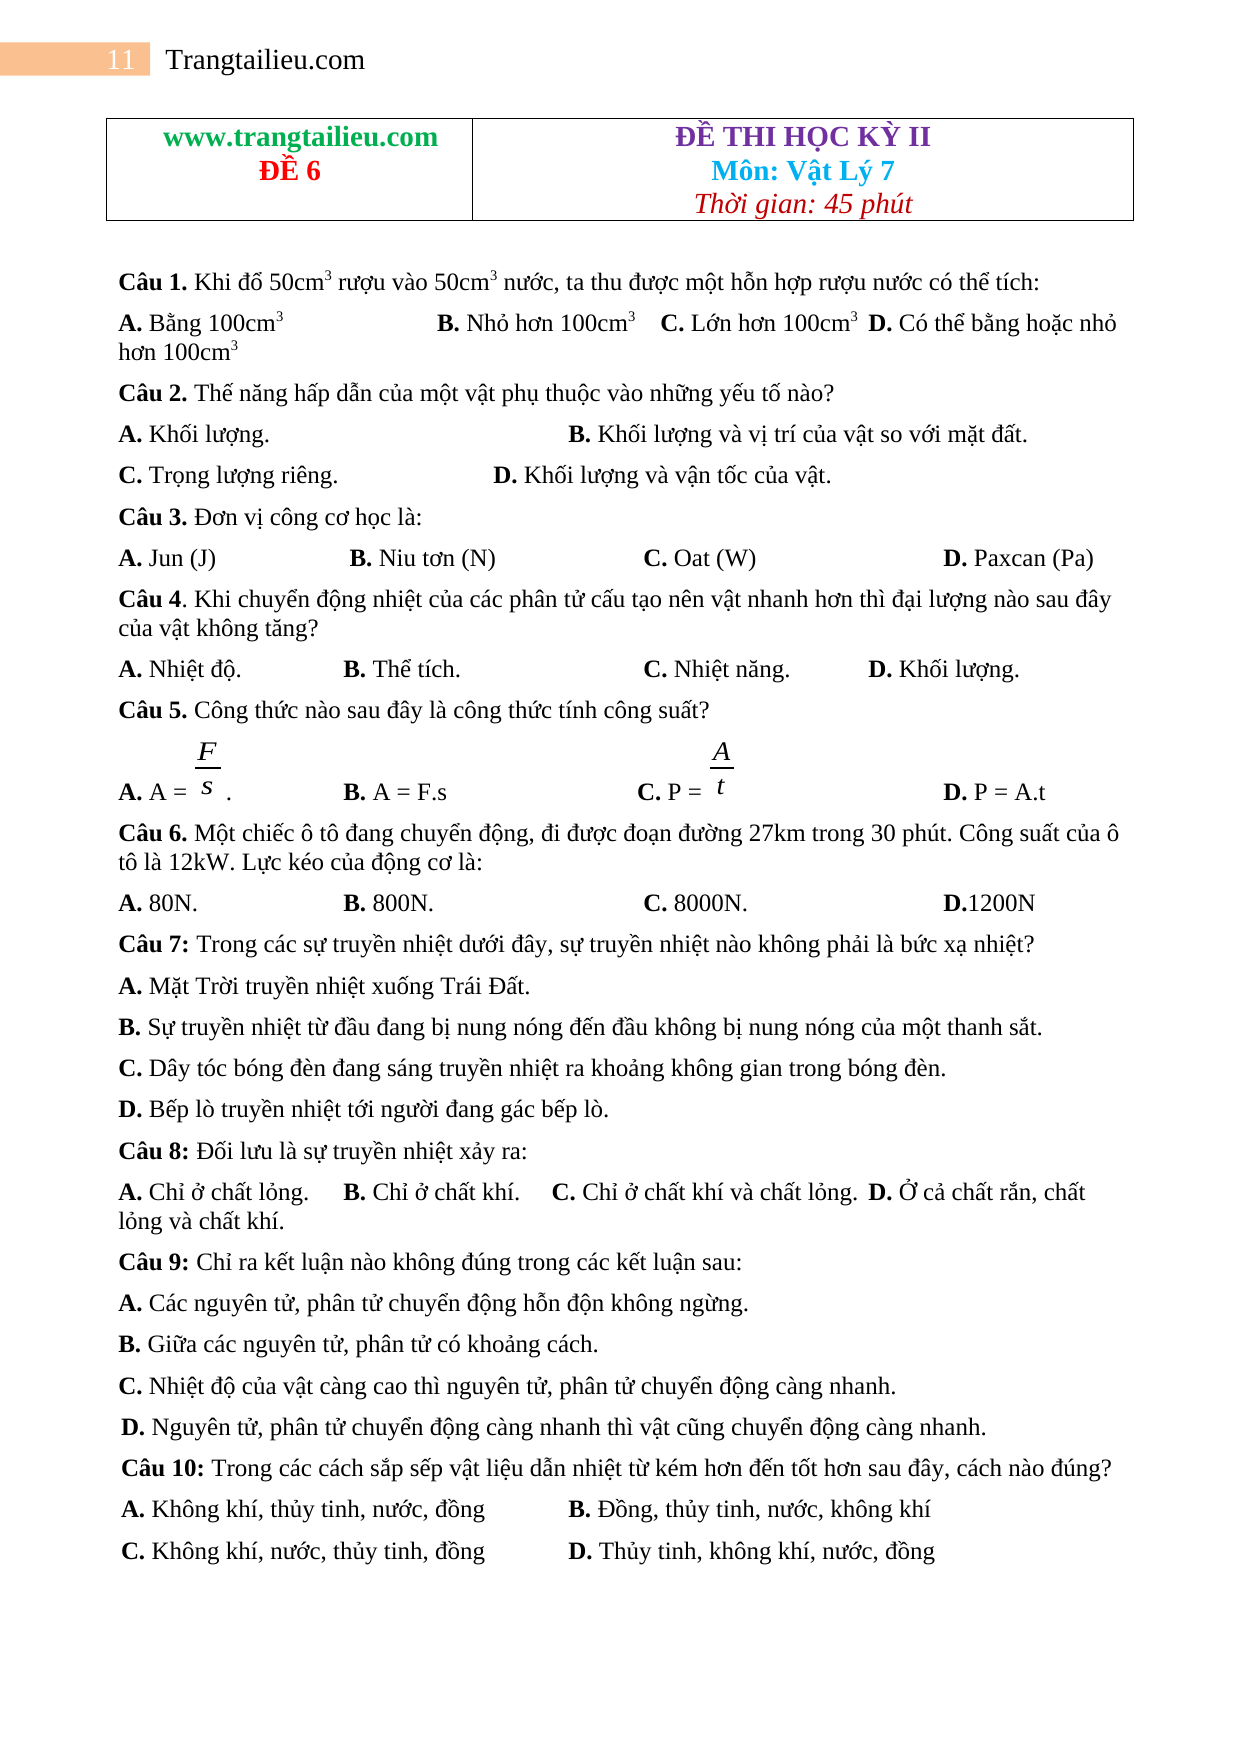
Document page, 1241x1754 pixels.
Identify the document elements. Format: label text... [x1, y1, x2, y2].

text A. Các nguyên tử, phân tử chuyển động hỗn độn không ngừng. [118, 1288, 1122, 1317]
text A. Jun (J) B. Niu tơn (N) C. Oat (W) D. Paxcan (Pa) [118, 543, 1122, 572]
text Câu 5. Công thức nào sau đây là công thức tính công suất? [118, 696, 1122, 724]
text A. A = . B. A = F.s C. P = D. P = A.t [118, 737, 1122, 806]
text Câu 7: Trong các sự truyền nhiệt dưới đây, sự truyền nhiệt nào không phải là bức xạ nhiệt? [118, 929, 1122, 958]
text Câu 9: Chỉ ra kết luận nào không đúng trong các kết luận sau: [118, 1247, 1122, 1276]
text C. Nhiệt độ của vật càng cao thì nguyên tử, phân tử chuyển động càng nhanh. [118, 1371, 1122, 1399]
text C. Không khí, nước, thủy tinh, đồng D. Thủy tinh, không khí, nước, đồng [121, 1536, 1122, 1564]
text Câu 1. Khi đổ 50cm3 rượu vào 50cm3 nước, ta thu được một hỗn hợp rượu nước có thể tích: [118, 267, 1122, 296]
text C. Dây tóc bóng đèn đang sáng truyền nhiệt ra khoảng không gian trong bóng đèn. [118, 1053, 1122, 1082]
text C. Trọng lượng riêng. D. Khối lượng và vận tốc của vật. [118, 461, 1122, 489]
text Câu 10: Trong các cách sắp sếp vật liệu dẫn nhiệt từ kém hơn đến tốt hơn sau đây, cách nào đúng? [121, 1453, 1122, 1482]
text A. Không khí, thủy tinh, nước, đồng B. Đồng, thủy tinh, nước, không khí [121, 1494, 1122, 1523]
text B. Sự truyền nhiệt từ đầu đang bị nung nóng đến đầu không bị nung nóng của một thanh sắt. [118, 1012, 1122, 1041]
text Câu 8: Đối lưu là sự truyền nhiệt xảy ra: [118, 1136, 1122, 1164]
text B. Giữa các nguyên tử, phân tử có khoảng cách. [118, 1329, 1122, 1358]
text A. 80N. B. 800N. C. 8000N. D.1200N [118, 888, 1122, 917]
text Câu 4. Khi chuyển động nhiệt của các phân tử cấu tạo nên vật nhanh hơn thì đại lượng nào sau đây của vật không tăng? [118, 584, 1122, 642]
text Câu 6. Một chiếc ô tô đang chuyển động, đi được đoạn đường 27km trong 30 phút. Công suất của ô tô là 12kW. Lực kéo của động cơ là: [118, 818, 1122, 876]
text A. Bằng 100cm3 B. Nhỏ hơn 100cm3 C. Lớn hơn 100cm3 D. Có thể bằng hoặc nhỏ hơn 100cm3 [118, 308, 1122, 366]
text A. Khối lượng. B. Khối lượng và vị trí của vật so với mặt đất. [118, 419, 1122, 448]
text A. Chỉ ở chất lỏng. B. Chỉ ở chất khí. C. Chỉ ở chất khí và chất lỏng. D. Ở cả chất rắn, chất lỏng và chất khí. [118, 1177, 1122, 1234]
text Câu 3. Đơn vị công cơ học là: [118, 502, 1122, 531]
text A. Mặt Trời truyền nhiệt xuống Trái Đất. [118, 971, 1122, 999]
text A. Nhiệt độ. B. Thể tích. C. Nhiệt năng. D. Khối lượng. [118, 654, 1122, 683]
table_header www.trangtailieu.com ĐỀ 6 [107, 119, 472, 220]
text D. Nguyên tử, phân tử chuyển động càng nhanh thì vật cũng chuyển động càng nhanh. [121, 1412, 1122, 1441]
table_header ĐỀ THI HỌC KỲ II Môn: Vật Lý 7 Thời gian: 45 phút [473, 119, 1133, 220]
text D. Bếp lò truyền nhiệt tới người đang gác bếp lò. [118, 1094, 1122, 1123]
text Câu 2. Thế năng hấp dẫn của một vật phụ thuộc vào những yếu tố nào? [118, 378, 1122, 407]
